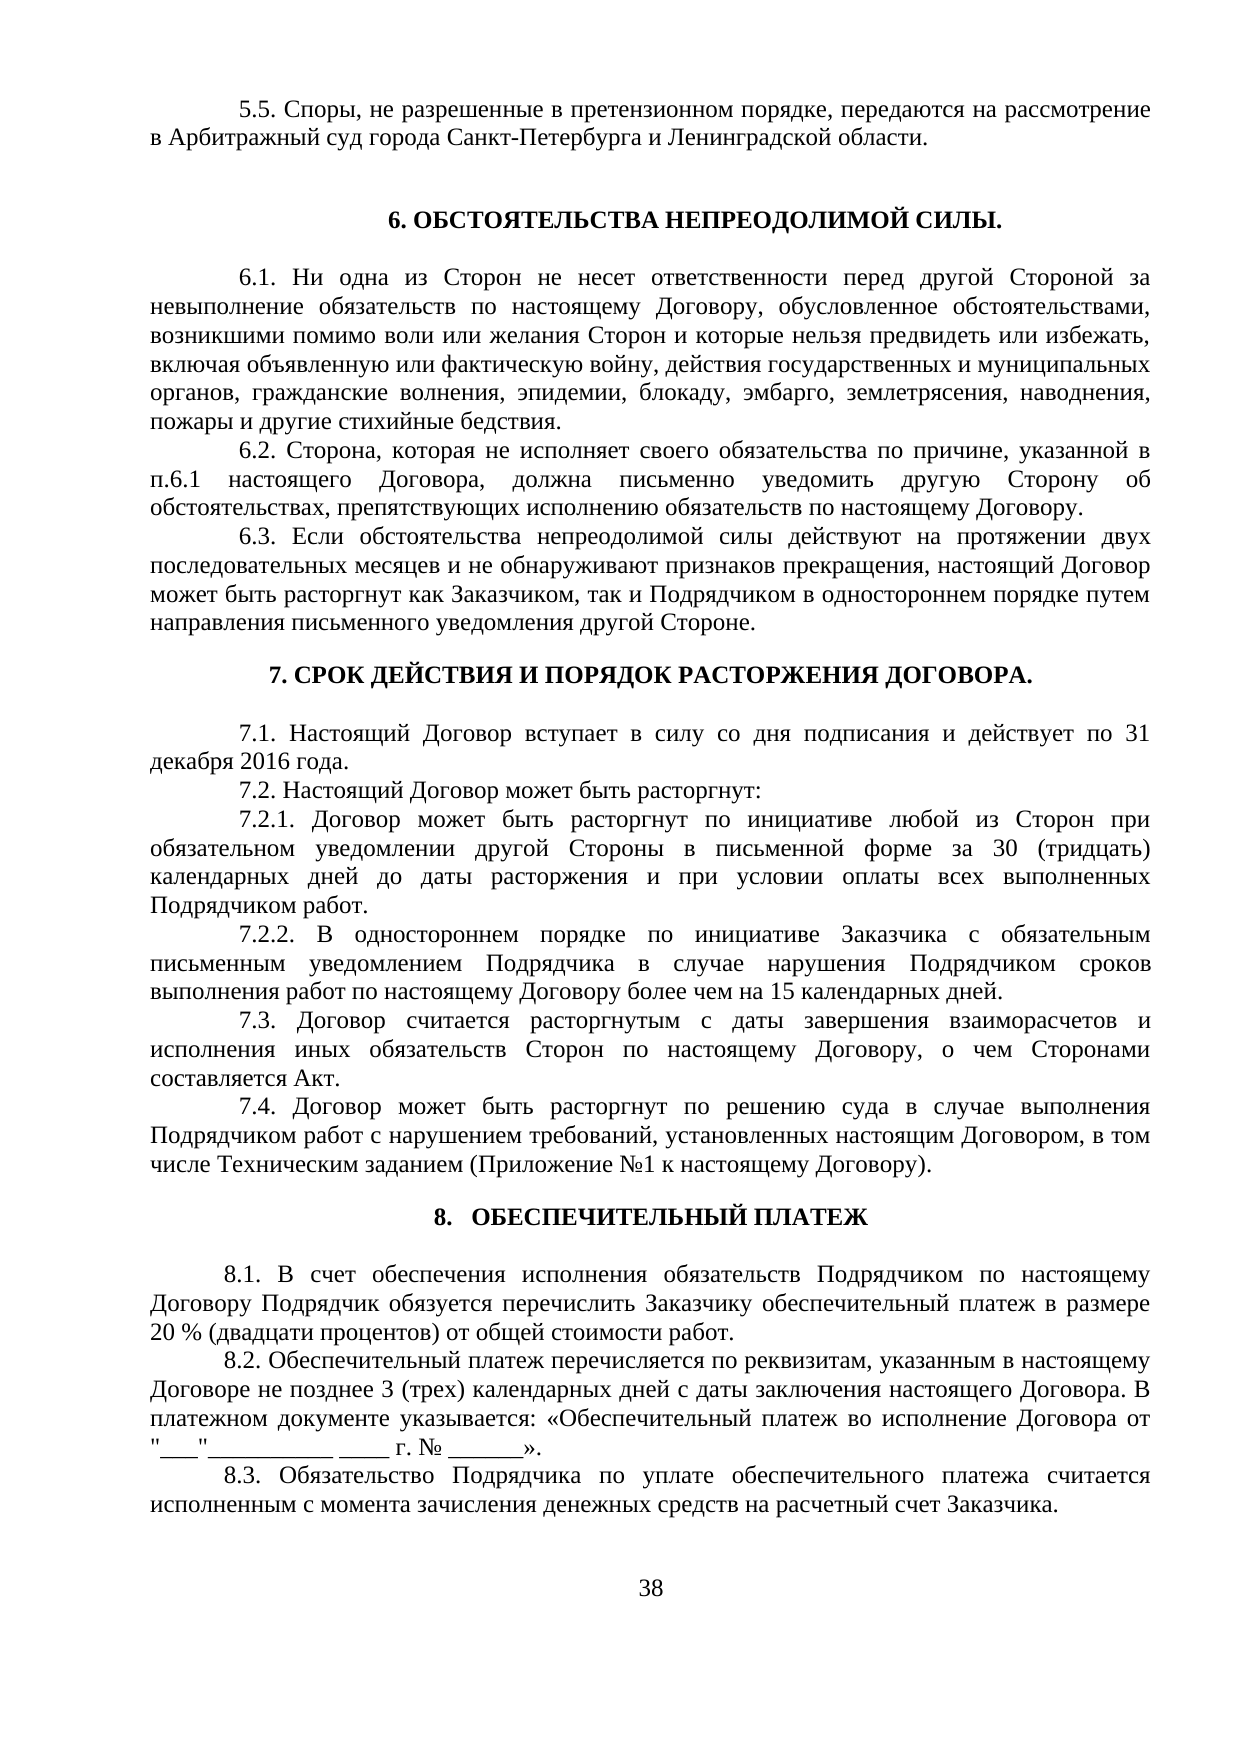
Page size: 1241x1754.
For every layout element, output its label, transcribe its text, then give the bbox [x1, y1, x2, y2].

text 7. СРОК ДЕЙСТВИЯ И ПОРЯДОК РАСТОРЖЕНИЯ ДОГОВОРА. [150, 660, 1152, 689]
text 7.3. Договор считается расторгнутым с даты завершения взаиморасчетов и исполнения иных обязательств Сторон по настоящему Договору, о чем Сторонами составляется Акт. [150, 1005, 1152, 1091]
text 7.2. Настоящий Договор может быть расторгнут: [150, 775, 1152, 804]
text 6.2. Сторона, которая не исполняет своего обязательства по причине, указанной в п.6.1 настоящего Договора, должна письменно уведомить другую Сторону об обстоятельствах, препятствующих исполнению обязательств по настоящему Договору. [150, 435, 1152, 521]
text 8.3. Обязательство Подрядчика по уплате обеспечительного платежа считается исполненным с момента зачисления денежных средств на расчетный счет Заказчика. [150, 1461, 1152, 1518]
text 7.1. Настоящий Договор вступает в силу со дня подписания и действует по 31 декабря 2016 года. [150, 718, 1152, 775]
text 7.2.2. В одностороннем порядке по инициативе Заказчика с обязательным письменным уведомлением Подрядчика в случае нарушения Подрядчиком сроков выполнения работ по настоящему Договору более чем на 15 календарных дней. [150, 919, 1152, 1005]
text 8.1. В счет обеспечения исполнения обязательств Подрядчиком по настоящему Договору Подрядчик обязуется перечислить Заказчику обеспечительный платеж в размере 20 % (двадцати процентов) от общей стоимости работ. [150, 1259, 1152, 1346]
text 5.5. Споры, не разрешенные в претензионном порядке, передаются на рассмотрение в Арбитражный суд города Санкт-Петербурга и Ленинградской области. [150, 94, 1152, 151]
text 7.2.1. Договор может быть расторгнут по инициативе любой из Сторон при обязательном уведомлении другой Стороны в письменной форме за 30 (тридцать) календарных дней до даты расторжения и при условии оплаты всех выполненных Подрядчиком работ. [150, 804, 1152, 919]
list ОБЕСПЕЧИТЕЛЬНЫЙ ПЛАТЕЖ [150, 1202, 1152, 1231]
text 6.3. Если обстоятельства непреодолимой силы действуют на протяжении двух последовательных месяцев и не обнаруживают признаков прекращения, настоящий Договор может быть расторгнут как Заказчиком, так и Подрядчиком в одностороннем порядке путем направления письменного уведомления другой Стороне. [150, 521, 1152, 636]
text 6.1. Ни одна из Сторон не несет ответственности перед другой Стороной за невыполнение обязательств по настоящему Договору, обусловленное обстоятельствами, возникшими помимо воли или желания Сторон и которые нельзя предвидеть или избежать, включая объявленную или фактическую войну, действия государственных и муниципальных органов, гражданские волнения, эпидемии, блокаду, эмбарго, землетрясения, наводнения, пожары и другие стихийные бедствия. [150, 262, 1152, 435]
text 8.2. Обеспечительный платеж перечисляется по реквизитам, указанным в настоящему Договоре не позднее 3 (трех) календарных дней с даты заключения настоящего Договора. В платежном документе указывается: «Обеспечительный платеж во исполнение Договора от "___"__________ ____ г. № ______». [150, 1346, 1152, 1461]
text 6. ОБСТОЯТЕЛЬСТВА НЕПРЕОДОЛИМОЙ СИЛЫ. [150, 205, 1152, 234]
text 7.4. Договор может быть расторгнут по решению суда в случае выполнения Подрядчиком работ с нарушением требований, установленных настоящим Договором, в том числе Техническим заданием (Приложение №1 к настоящему Договору). [150, 1091, 1152, 1178]
